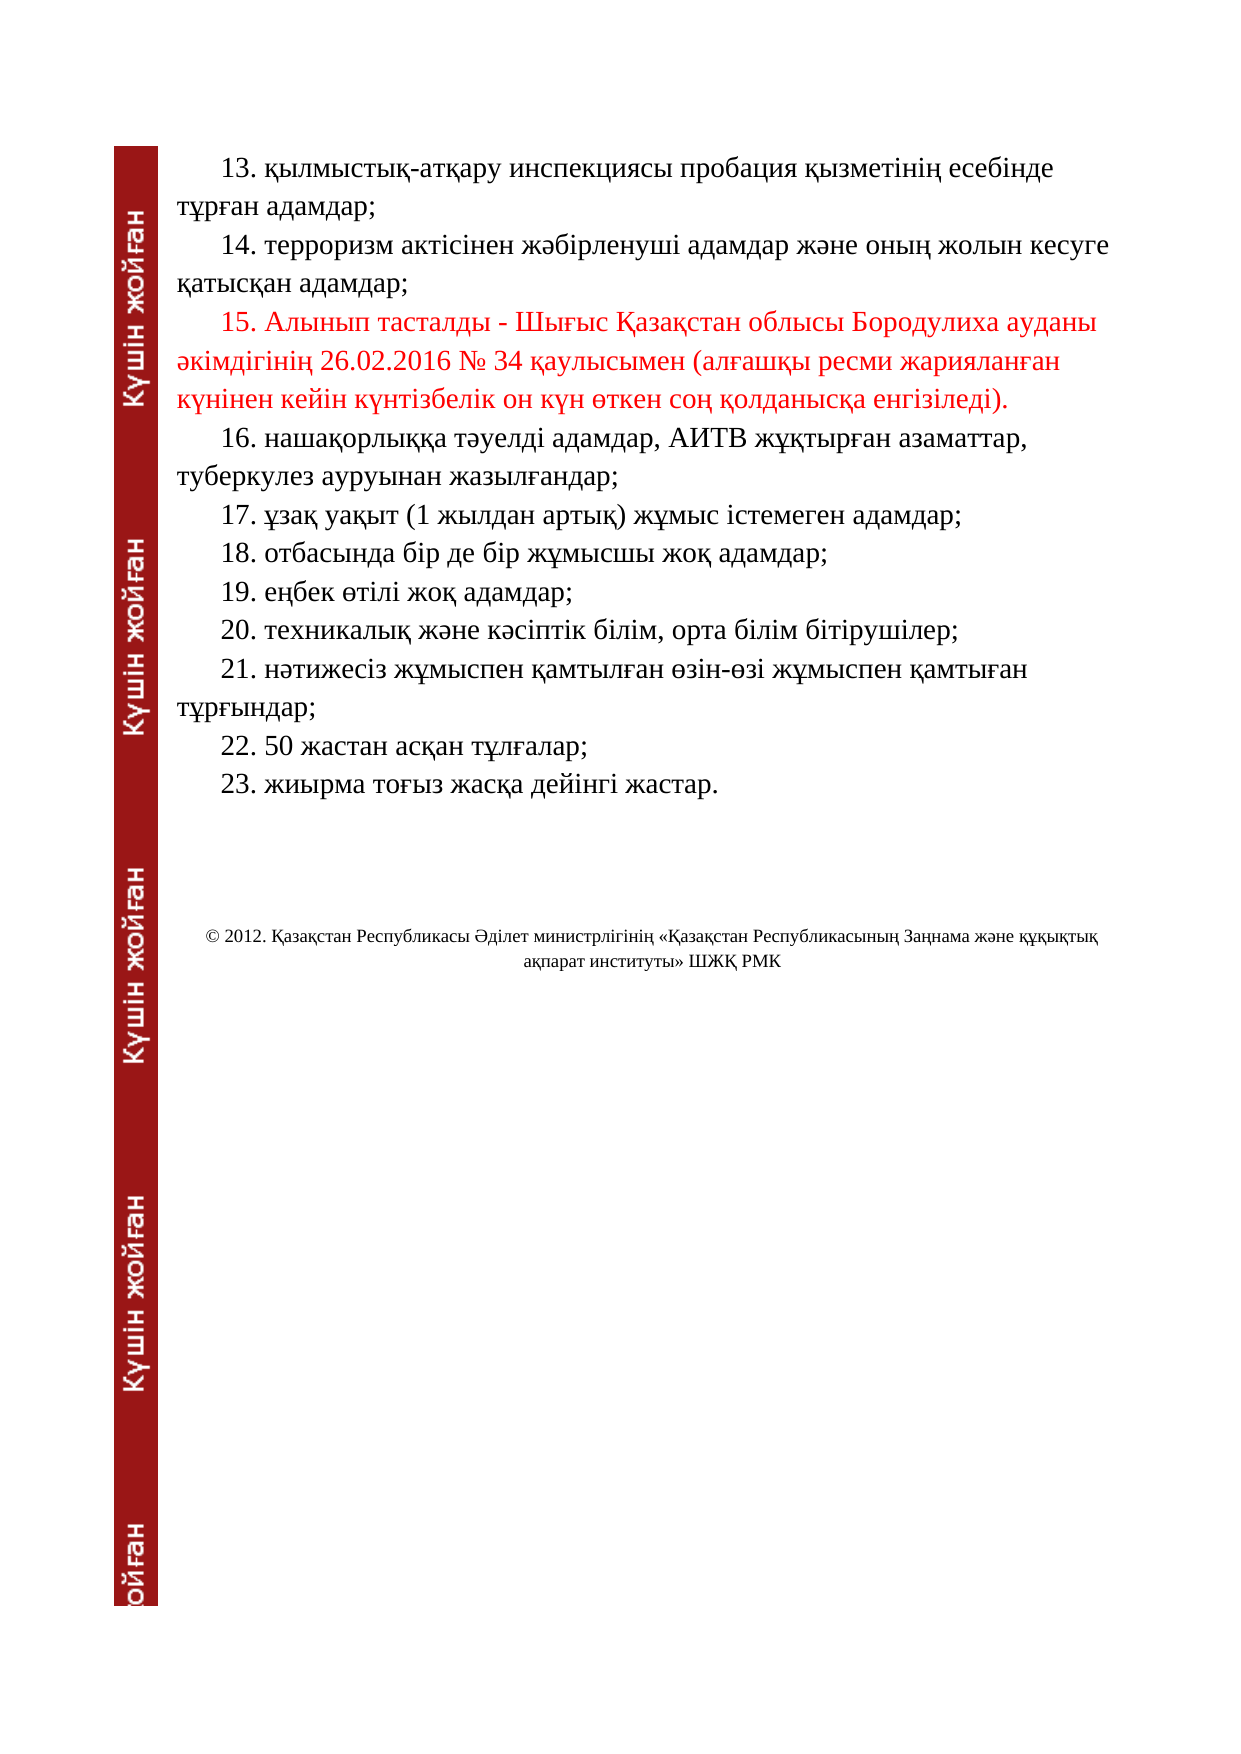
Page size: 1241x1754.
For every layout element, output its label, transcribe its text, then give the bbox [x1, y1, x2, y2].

picture [114, 146, 158, 150]
picture [114, 971, 158, 1606]
text © 2012. Қазақстан Республикасы Әділет министрлігінің «Қазақстан Республикасының Заңнама және құқықтық ақпарат институты» ШЖҚ РМК [112, 925, 1128, 971]
picture [114, 830, 158, 925]
